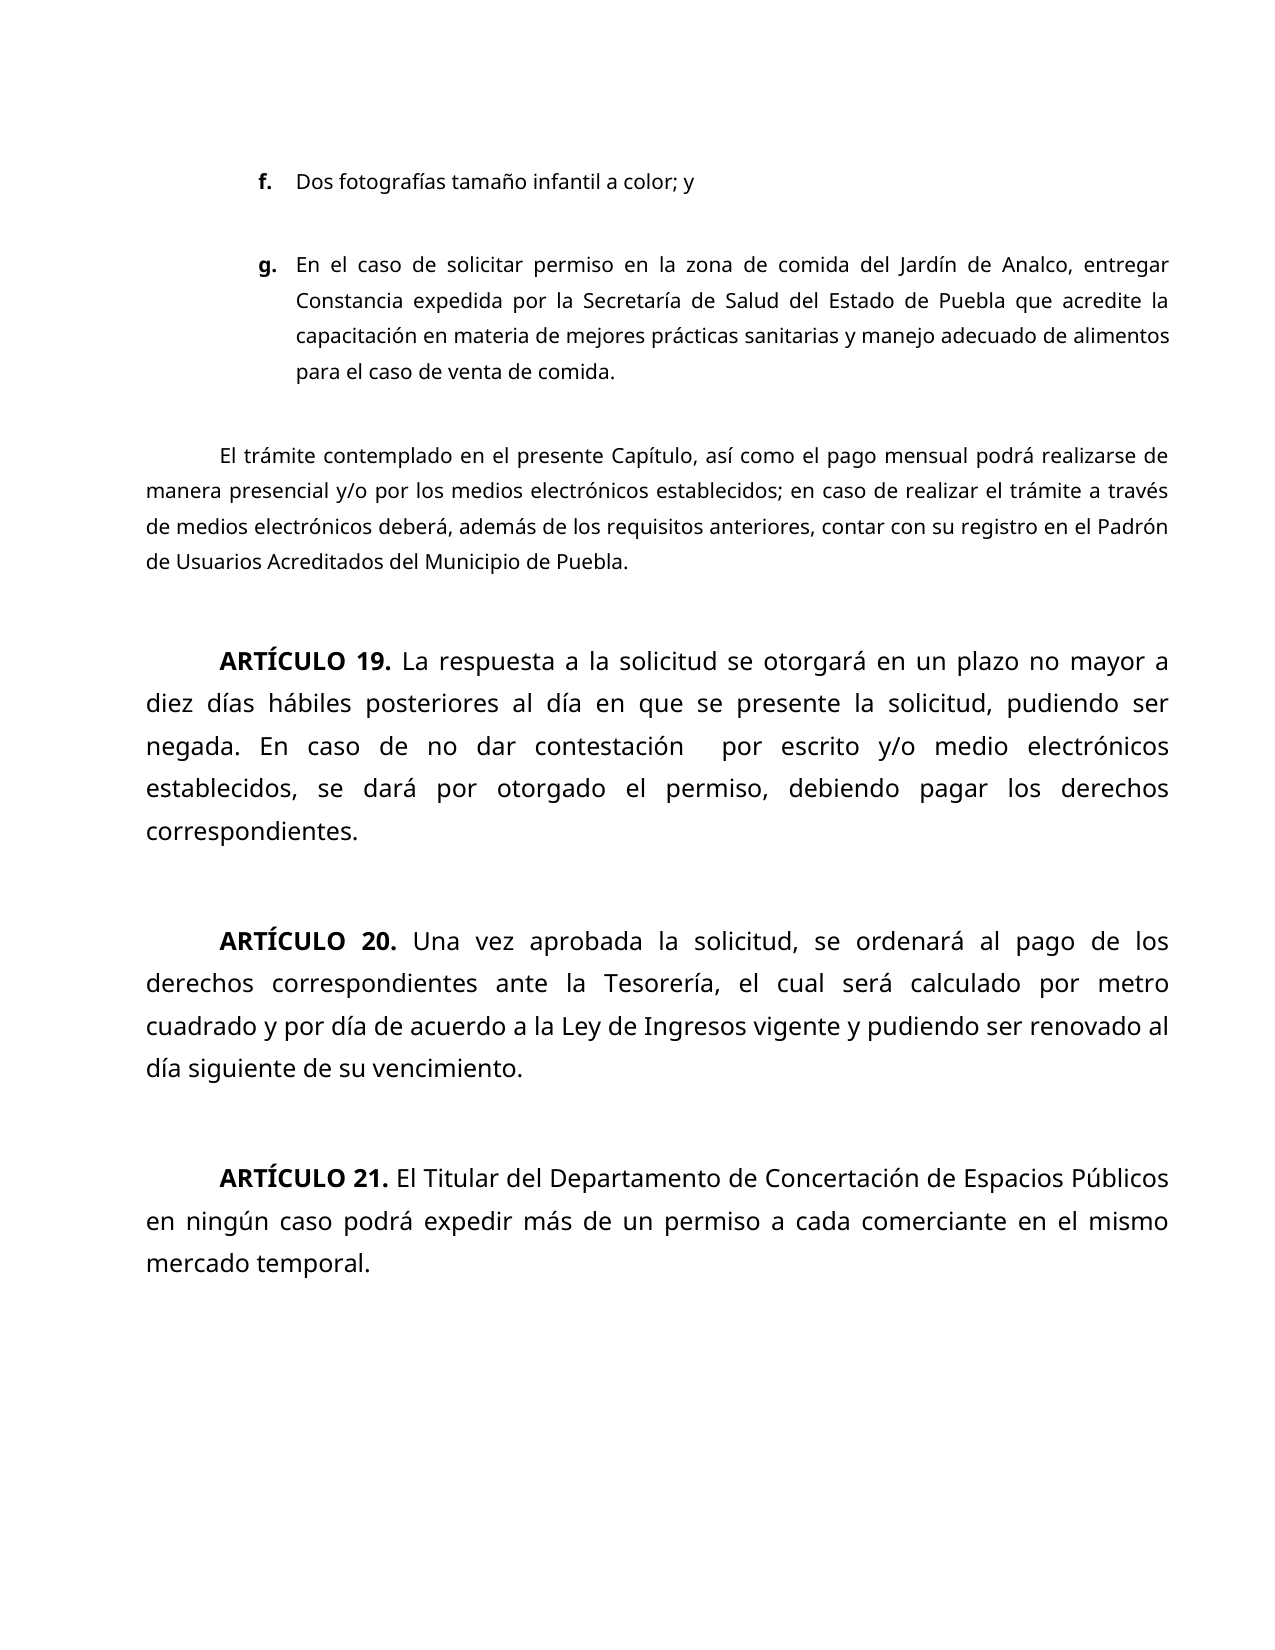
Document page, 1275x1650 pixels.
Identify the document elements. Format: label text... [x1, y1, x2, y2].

list Dos fotografías tamaño infantil a color; y [258, 167, 1170, 196]
list En el caso de solicitar permiso en la zona de comida del Jardín de Analco, entregar Constancia expedida por la Secretaría de Salud del Estado de Puebla que acredite la capacitación en materia de mejores prácticas sanitarias y manejo adecuado de alimentos para el caso de venta de comida. [258, 251, 1170, 386]
text ARTÍCULO 20. Una vez aprobada la solicitud, se ordenará al pago de los derechos correspondientes ante la Tesorería, el cual será calculado por metro cuadrado y por día de acuerdo a la Ley de Ingresos vigente y pudiendo ser renovado al día siguiente de su vencimiento. [146, 923, 1170, 1085]
text ARTÍCULO 21. El Titular del Departamento de Concertación de Espacios Públicos en ningún caso podrá expedir más de un permiso a cada comerciante en el mismo mercado temporal. [146, 1161, 1170, 1280]
text ARTÍCULO 19. La respuesta a la solicitud se otorgará en un plazo no mayor a diez días hábiles posteriores al día en que se presente la solicitud, pudiendo ser negada. En caso de no dar contestación por escrito y/o medio electrónicos establecidos, se dará por otorgado el permiso, debiendo pagar los derechos correspondientes. [146, 643, 1170, 847]
list El trámite contemplado en el presente Capítulo, así como el pago mensual podrá realizarse de manera presencial y/o por los medios electrónicos establecidos; en caso de realizar el trámite a través de medios electrónicos deberá, además de los requisitos anteriores, contar con su registro en el Padrón de Usuarios Acreditados del Municipio de Puebla. [146, 441, 1170, 576]
